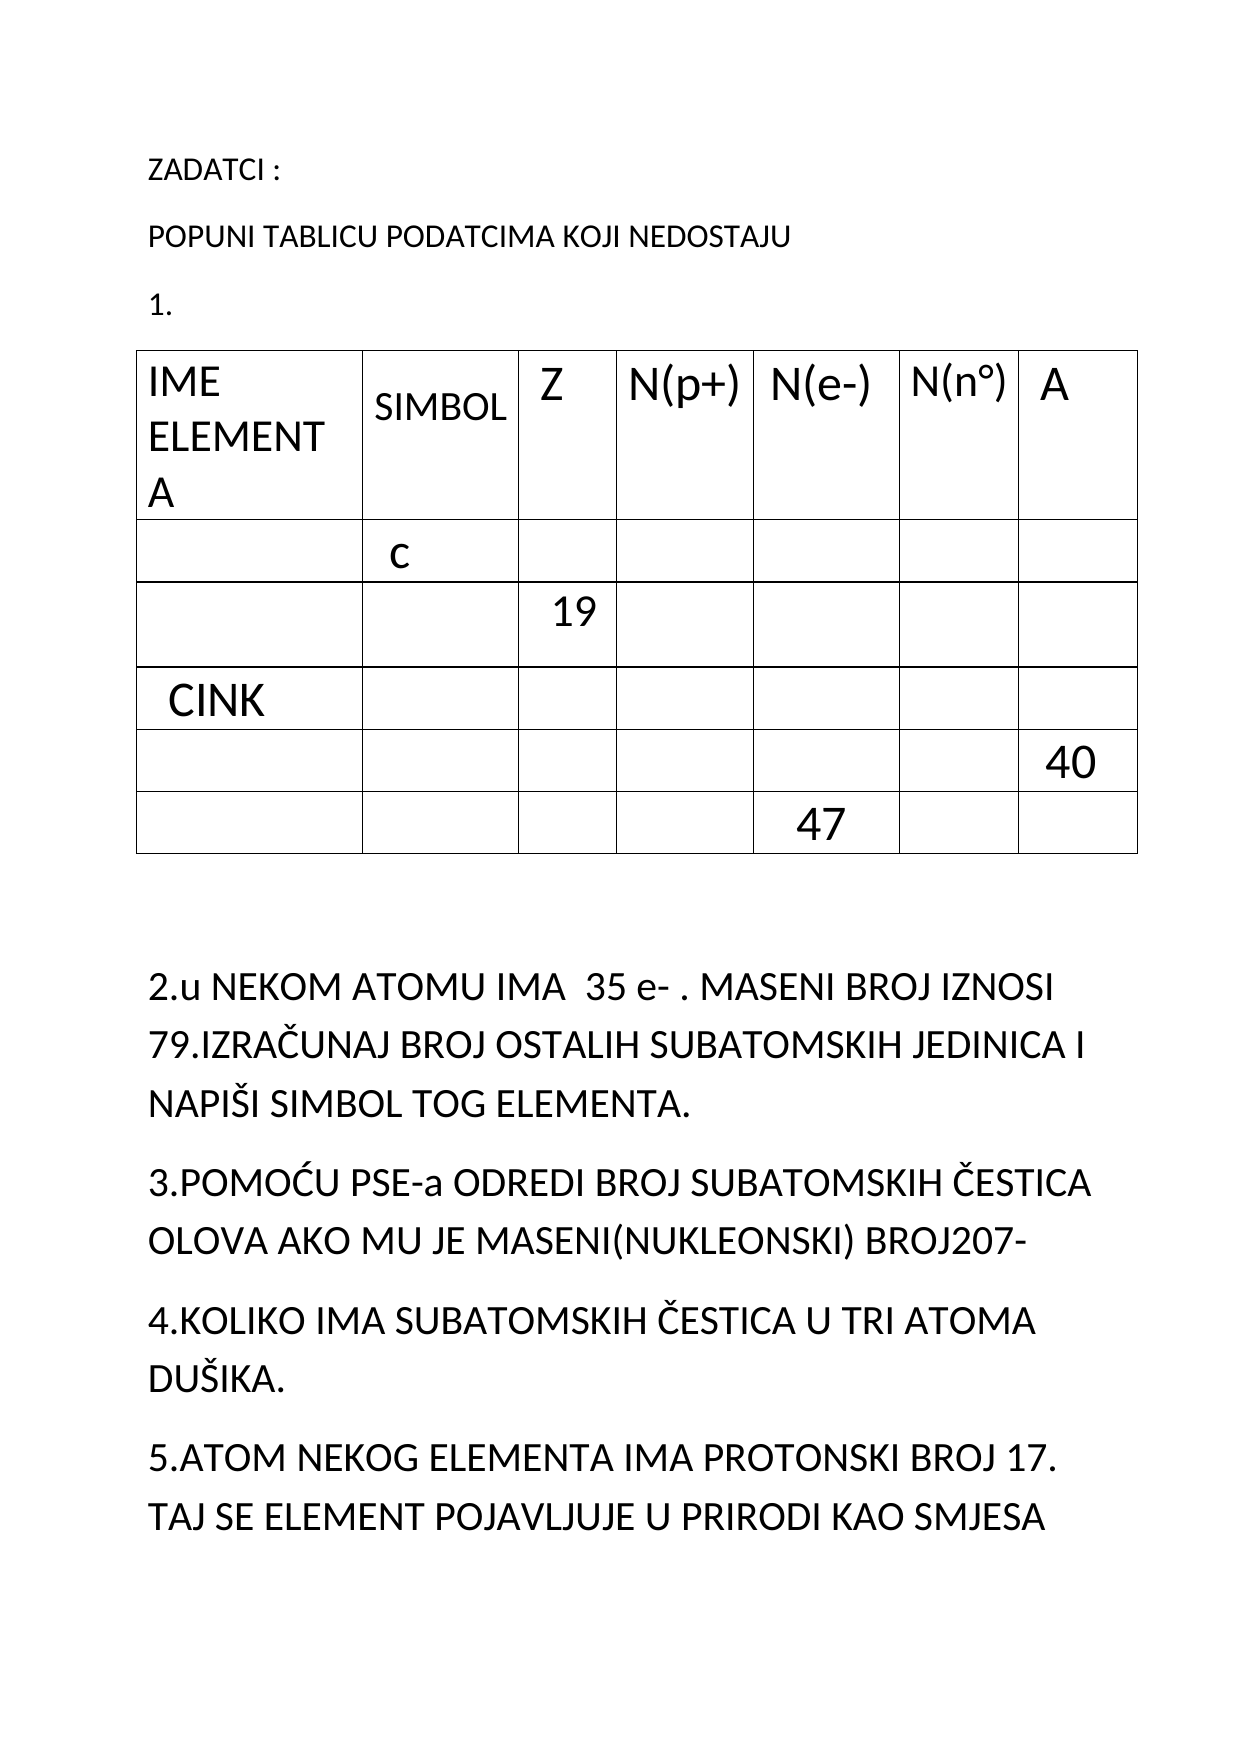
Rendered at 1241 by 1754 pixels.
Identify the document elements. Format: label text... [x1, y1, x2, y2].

table_cell [617, 520, 753, 581]
table_cell [617, 792, 753, 853]
table_cell [519, 520, 616, 581]
table_cell [754, 668, 899, 728]
text POPUNI TABLICU PODATCIMA KOJI NEDOSTAJU [148, 215, 1093, 256]
table_cell [363, 792, 518, 853]
table_cell [137, 520, 362, 581]
table_cell [900, 583, 1018, 666]
table_cell [1019, 668, 1137, 728]
table_cell CINK [137, 668, 362, 728]
table_cell [1019, 792, 1137, 853]
table_cell [754, 520, 899, 581]
table_cell [363, 730, 518, 791]
table_header N(e-) [754, 351, 899, 519]
table_cell [137, 792, 362, 853]
table_cell [519, 792, 616, 853]
table_cell [1019, 520, 1137, 581]
table_cell [519, 668, 616, 728]
table_cell [1019, 583, 1137, 666]
table_cell c [363, 520, 518, 581]
table_cell [137, 583, 362, 666]
table_cell [617, 668, 753, 728]
table_header IME ELEMENTA [137, 351, 362, 519]
table_cell 19 [519, 583, 616, 666]
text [148, 1431, 1093, 1541]
text ZADATCI : [148, 148, 1093, 188]
table_cell [617, 730, 753, 791]
text 4.KOLIKO IMA SUBATOMSKIH ČESTICA U TRI ATOMA DUŠIKA. [148, 1294, 1093, 1403]
text 2.u NEKOM ATOMU IMA 35 e- . MASENI BROJ IZNOSI 79.IZRAČUNAJ BROJ OSTALIH SUBATOMSKIH JEDINICA I NAPIŠI SIMBOL TOG ELEMENTA. [148, 960, 1093, 1127]
table_cell [900, 730, 1018, 791]
table_cell 47 [754, 792, 899, 853]
table_cell [617, 583, 753, 666]
table_cell [900, 520, 1018, 581]
table_header A [1019, 351, 1137, 519]
table_header SIMBOL [363, 351, 518, 519]
table_cell [754, 730, 899, 791]
table_header N(n°) [900, 351, 1018, 519]
table_cell [754, 583, 899, 666]
table_cell [900, 668, 1018, 728]
table_cell 40 [1019, 730, 1137, 791]
table_cell [900, 792, 1018, 853]
table_cell [137, 730, 362, 791]
table_header N(p+) [617, 351, 753, 519]
table_cell [519, 730, 616, 791]
text 3.POMOĆU PSE-a ODREDI BROJ SUBATOMSKIH ČESTICA OLOVA AKO MU JE MASENI(NUKLEONSKI) BROJ207- [148, 1156, 1093, 1265]
table_header Z [519, 351, 616, 519]
text 1. [148, 283, 1093, 323]
table_cell [363, 583, 518, 666]
table_cell [363, 668, 518, 728]
